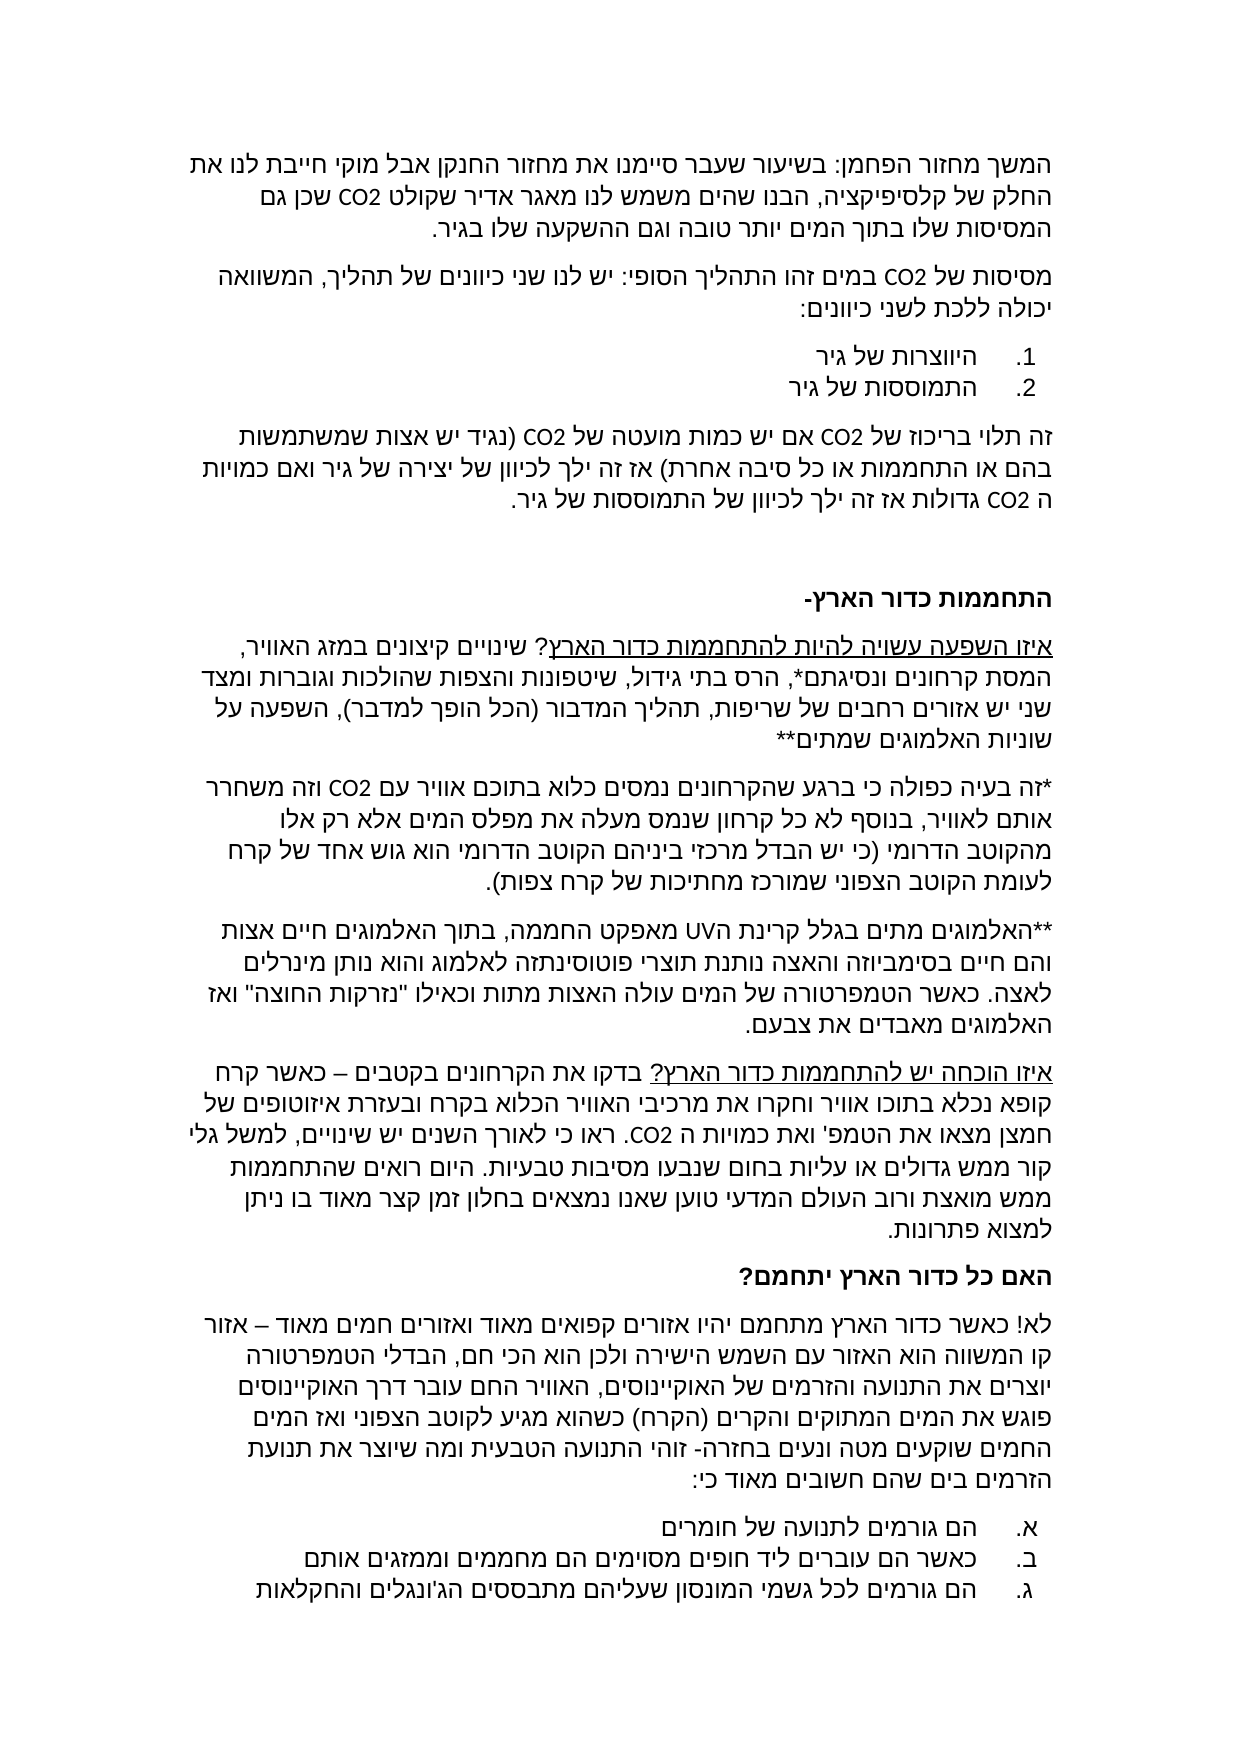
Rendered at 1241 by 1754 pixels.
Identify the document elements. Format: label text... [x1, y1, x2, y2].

text איזו הוכחה יש להתחממות כדור הארץ? בדקו את הקרחונים בקטבים – כאשר קרח קופא נכלא בתוכו אוויר וחקרו את מרכיבי האוויר הכלוא בקרח ובעזרת איזוטופים של חמצן מצאו את הטמפ' ואת כמויות ה CO2. ראו כי לאורך השנים יש שינויים, למשל גלי קור ממש גדולים או עליות בחום שנבעו מסיבות טבעיות. היום רואים שהתחממות ממש מואצת ורוב העולם המדעי טוען שאנו נמצאים בחלון זמן קצר מאוד בו ניתן למצוא פתרונות. [187, 1058, 1053, 1243]
list הם גורמים לתנועה של חומרים [187, 1513, 1015, 1542]
text המשך מחזור הפחמן: בשיעור שעבר סיימנו את מחזור החנקן אבל מוקי חייבת לנו את החלק של קלסיפיקציה, הבנו שהים משמש לנו מאגר אדיר שקולט CO2 שכן גם המסיסות שלו בתוך המים יותר טובה וגם ההשקעה שלו בגיר. [187, 150, 1053, 243]
list כאשר הם עוברים ליד חופים מסוימים הם מחממים וממזגים אותם [187, 1544, 1015, 1573]
text התחממות כדור הארץ- [187, 584, 1053, 613]
list התמוססות של גיר [187, 373, 1015, 402]
text איזו השפעה עשויה להיות להתחממות כדור הארץ? שינויים קיצונים במזג האוויר, המסת קרחונים ונסיגתם*, הרס בתי גידול, שיטפונות והצפות שהולכות וגוברות ומצד שני יש אזורים רחבים של שריפות, תהליך המדבור (הכל הופך למדבר), השפעה על שוניות האלמוגים שמתים** [187, 632, 1053, 753]
text זה תלוי בריכוז של CO2 אם יש כמות מועטה של CO2 (נגיד יש אצות שמשתמשות בהם או התחממות או כל סיבה אחרת) אז זה ילך לכיוון של יצירה של גיר ואם כמויות ה CO2 גדולות אז זה ילך לכיוון של התמוססות של גיר. [187, 421, 1053, 515]
text לא! כאשר כדור הארץ מתחמם יהיו אזורים קפואים מאוד ואזורים חמים מאוד – אזור קו המשווה הוא האזור עם השמש הישירה ולכן הוא הכי חם, הבדלי הטמפרטורה יוצרים את התנועה והזרמים של האוקיינוסים, האוויר החם עובר דרך האוקיינוסים פוגש את המים המתוקים והקרים (הקרח) כשהוא מגיע לקוטב הצפוני ואז המים החמים שוקעים מטה ונעים בחזרה- זוהי התנועה הטבעית ומה שיוצר את תנועת הזרמים בים שהם חשובים מאוד כי: [187, 1310, 1053, 1494]
text *זה בעיה כפולה כי ברגע שהקרחונים נמסים כלוא בתוכם אוויר עם CO2 וזה משחרר אותם לאוויר, בנוסף לא כל קרחון שנמס מעלה את מפלס המים אלא רק אלו מהקוטב הדרומי (כי יש הבדל מרכזי ביניהם הקוטב הדרומי הוא גוש אחד של קרח לעומת הקוטב הצפוני שמורכז מחתיכות של קרח צפות). [187, 772, 1053, 896]
list הם גורמים לכל גשמי המונסון שעליהם מתבססים הג'ונגלים והחקלאות [187, 1575, 1015, 1604]
text האם כל כדור הארץ יתחמם? [187, 1262, 1053, 1291]
text מסיסות של CO2 במים זהו התהליך הסופי: יש לנו שני כיוונים של תהליך, המשוואה יכולה ללכת לשני כיוונים: [187, 262, 1053, 323]
list היווצרות של גיר [187, 342, 1015, 371]
text **האלמוגים מתים בגלל קרינת הUV מאפקט החממה, בתוך האלמוגים חיים אצות והם חיים בסימביוזה והאצה נותנת תוצרי פוטוסינתזה לאלמוג והוא נותן מינרלים לאצה. כאשר הטמפרטורה של המים עולה האצות מתות וכאילו "נזרקות החוצה" ואז האלמוגים מאבדים את צבעם. [187, 915, 1053, 1039]
